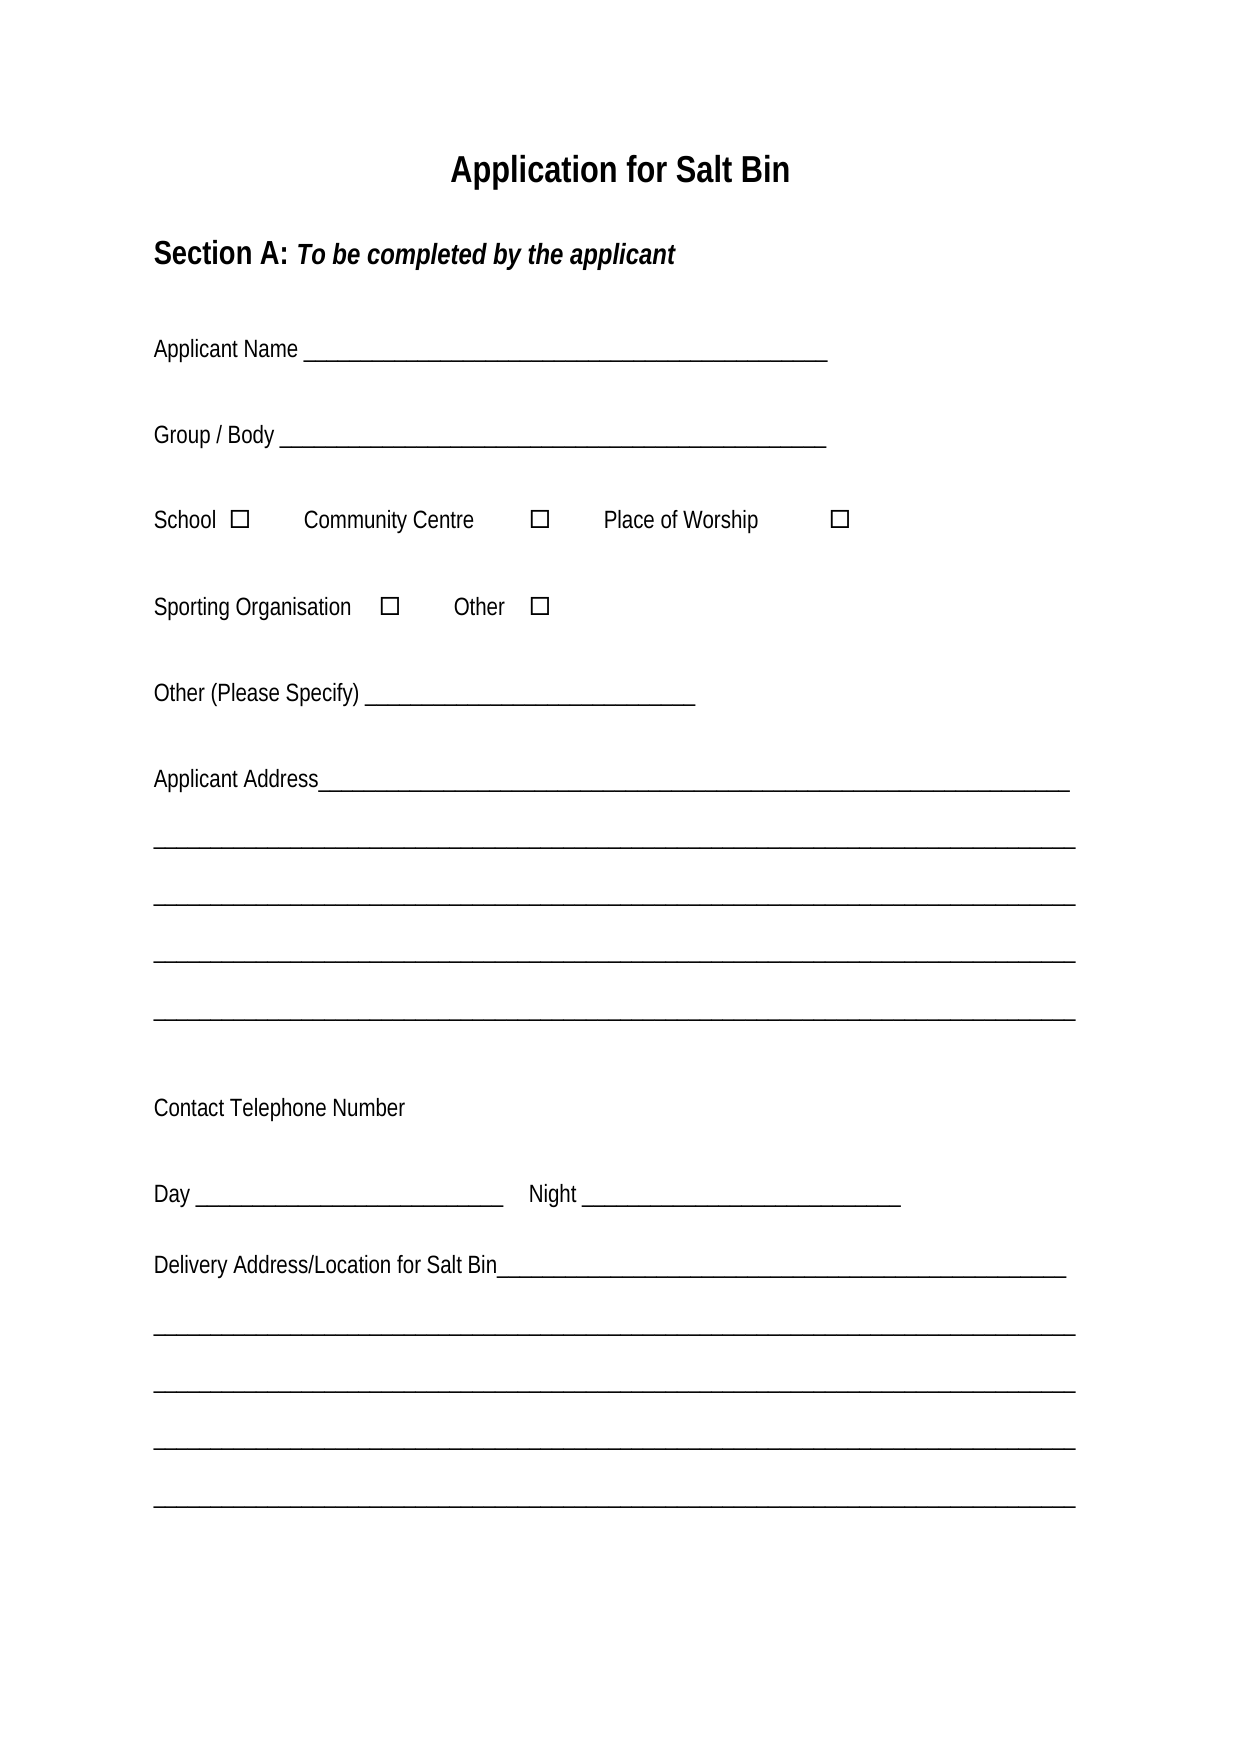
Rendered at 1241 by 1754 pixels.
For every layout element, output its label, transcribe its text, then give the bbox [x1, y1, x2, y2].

text Application for Salt Bin [153, 148, 1087, 191]
text Contact Telephone Number [153, 1093, 1087, 1122]
text Section A: To be completed by the applicant [153, 234, 1087, 272]
text Sporting Organisation Other [153, 592, 1087, 621]
text Applicant Address__________________________________________________________________ [153, 764, 1087, 792]
text Group / Body ________________________________________________ [153, 420, 1087, 448]
text ____________________________________________________________________________________________________________________________________________________________________________________________________________________________________________________________________________________________________________________________________ [153, 821, 1087, 1021]
text Applicant Name ______________________________________________ [153, 334, 1087, 362]
text Day ___________________________ Night ____________________________ [153, 1179, 1087, 1207]
text ____________________________________________________________________________________________________________________________________________________________________________________________________________________________________________________________________________________________________________________________________ [153, 1308, 1087, 1508]
text School Community Centre Place of Worship [153, 506, 1087, 534]
text Other (Please Specify) _____________________________ [153, 678, 1087, 706]
text Delivery Address/Location for Salt Bin__________________________________________________ [153, 1250, 1087, 1279]
